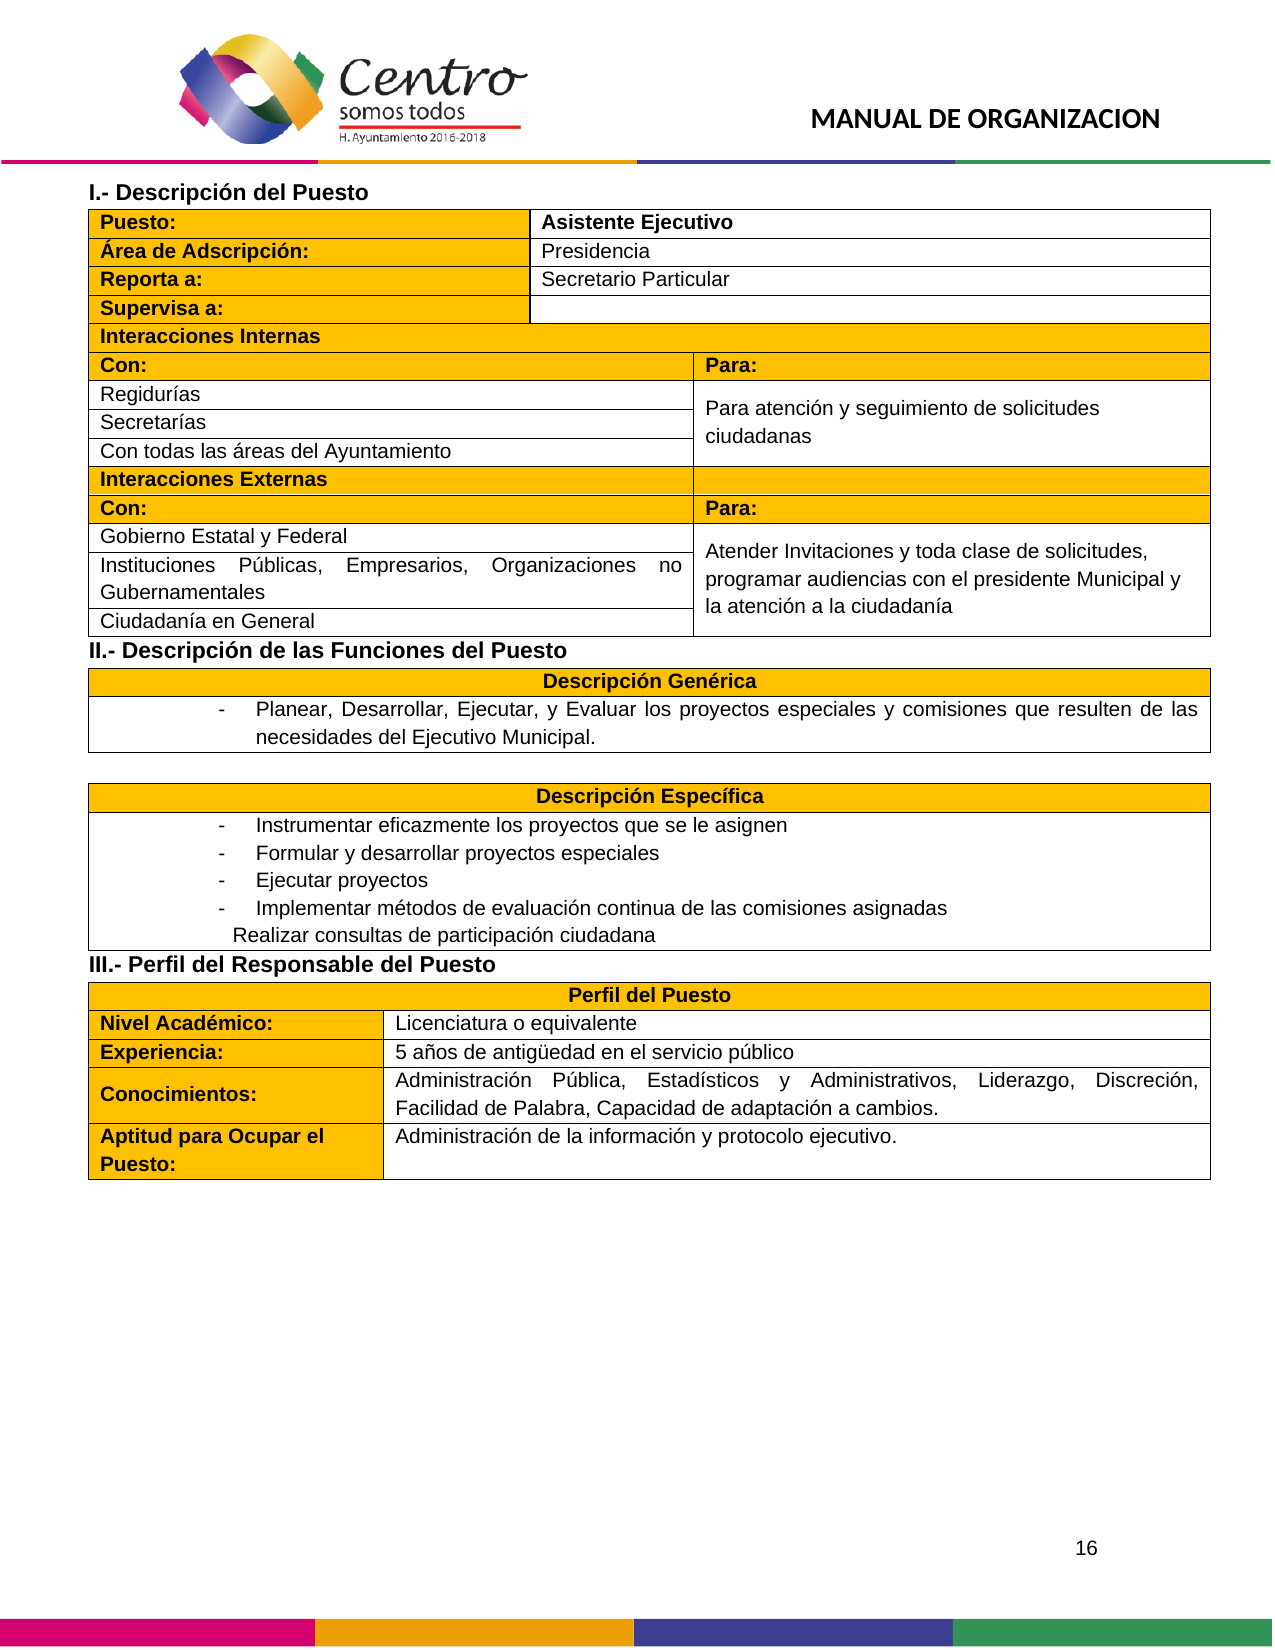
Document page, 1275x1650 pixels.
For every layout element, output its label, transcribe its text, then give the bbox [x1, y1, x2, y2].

table_cell [531, 296, 1210, 323]
table_cell Secretario Particular [531, 267, 1210, 295]
table_cell Para: [694, 496, 1210, 523]
picture [0, 160, 1271, 164]
table_header Descripción Específica [89, 784, 1210, 812]
table_cell Atender Invitaciones y toda clase de solicitudes, programar audiencias con el presidente Municipal y la atención a la ciudadanía [694, 524, 1210, 636]
text I.- Descripción del Puesto [88, 179, 1098, 205]
table_cell Gobierno Estatal y Federal [89, 524, 693, 552]
table_header Asistente Ejecutivo [531, 210, 1210, 238]
table_header Descripción Genérica [89, 669, 1210, 696]
table_cell Conocimientos: [89, 1068, 383, 1123]
table_cell Interacciones Externas [89, 467, 693, 494]
table_cell Secretarías [89, 410, 693, 437]
table_cell Aptitud para Ocupar el Puesto: [89, 1124, 383, 1179]
table_header Perfil del Puesto [89, 983, 1210, 1010]
table_cell Instrumentar eficazmente los proyectos que se le asignen Formular y desarrollar proyectos especiales Ejecutar proyectos Implementar métodos de evaluación continua de las comisiones asignadas Realizar consultas de participación ciudadana [89, 813, 1210, 950]
table_cell [694, 467, 1210, 494]
table_cell Instituciones Públicas, Empresarios, Organizaciones no Gubernamentales [89, 553, 693, 608]
table_cell 5 años de antigüedad en el servicio público [384, 1040, 1210, 1067]
table_cell Planear, Desarrollar, Ejecutar, y Evaluar los proyectos especiales y comisiones que resulten de las necesidades del Ejecutivo Municipal. [89, 697, 1210, 752]
table_cell Reporta a: [89, 267, 529, 295]
table_cell Con: [89, 496, 693, 523]
table_cell Nivel Académico: [89, 1011, 383, 1039]
table_cell Ciudadanía en General [89, 609, 693, 636]
table_cell Para atención y seguimiento de solicitudes ciudadanas [694, 381, 1210, 466]
table_cell Supervisa a: [89, 296, 529, 323]
table_cell Con: [89, 353, 693, 380]
table_cell Administración de la información y protocolo ejecutivo. [384, 1124, 1210, 1179]
table_cell Interacciones Internas [89, 324, 1210, 352]
table_cell Licenciatura o equivalente [384, 1011, 1210, 1039]
text III.- Perfil del Responsable del Puesto [88, 951, 1098, 978]
table_cell Presidencia [531, 239, 1210, 266]
table_cell Administración Pública, Estadísticos y Administrativos, Liderazgo, Discreción, Facilidad de Palabra, Capacidad de adaptación a cambios. [384, 1068, 1210, 1123]
table_cell Área de Adscripción: [89, 239, 529, 266]
text II.- Descripción de las Funciones del Puesto [88, 637, 1098, 664]
table_header Puesto: [89, 210, 529, 238]
table_cell Regidurías [89, 381, 693, 409]
table_cell Para: [694, 353, 1210, 380]
table_cell Con todas las áreas del Ayuntamiento [89, 439, 693, 466]
table_cell Experiencia: [89, 1040, 383, 1067]
